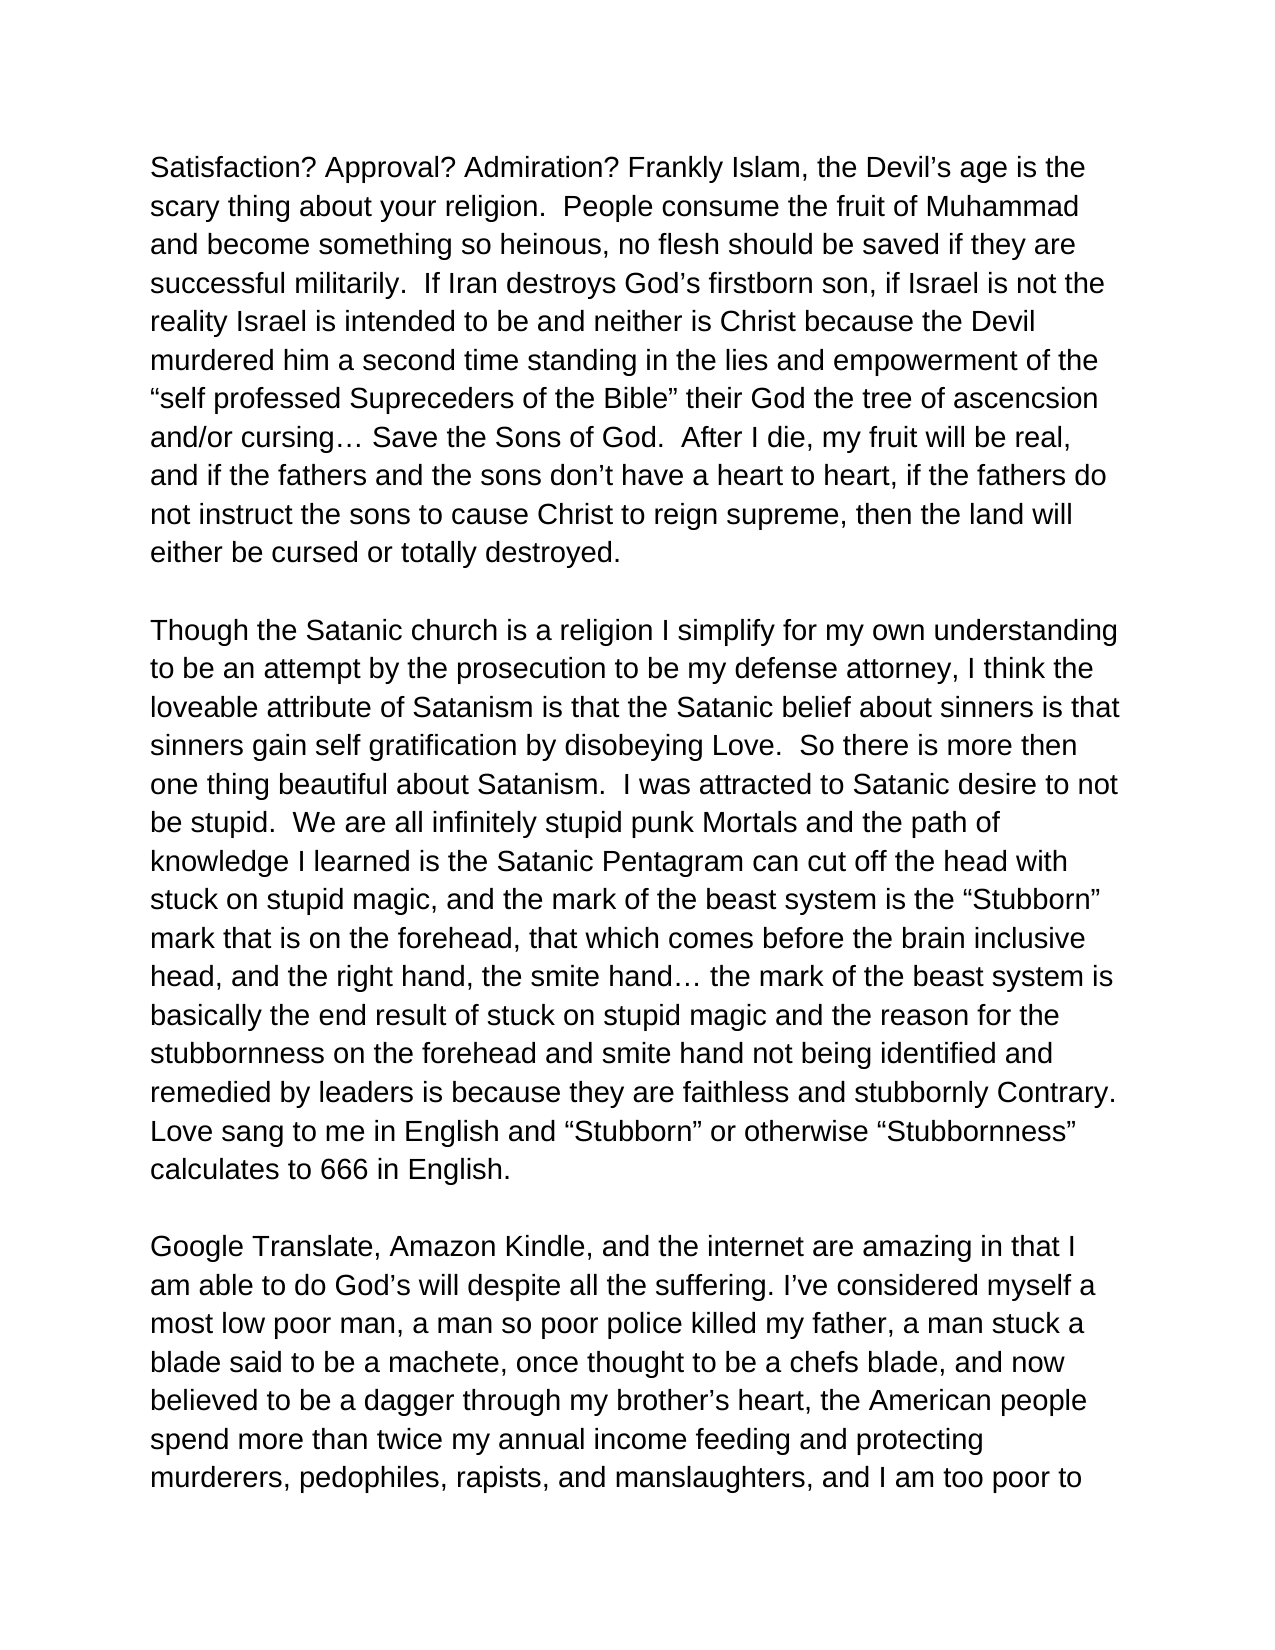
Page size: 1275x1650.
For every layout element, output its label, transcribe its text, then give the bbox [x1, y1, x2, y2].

text Though the Satanic church is a religion I simplify for my own understanding to be an attempt by the prosecution to be my defense attorney, I think the loveable attribute of Satanism is that the Satanic belief about sinners is that sinners gain self gratification by disobeying Love. So there is more then one thing beautiful about Satanism. I was attracted to Satanic desire to not be stupid. We are all infinitely stupid punk Mortals and the path of knowledge I learned is the Satanic Pentagram can cut off the head with stuck on stupid magic, and the mark of the beast system is the “Stubborn” mark that is on the forehead, that which comes before the brain inclusive head, and the right hand, the smite hand… the mark of the beast system is basically the end result of stuck on stupid magic and the reason for the stubbornness on the forehead and smite hand not being identified and remedied by leaders is because they are faithless and stubbornly Contrary. Love sang to me in English and “Stubborn” or otherwise “Stubbornness” calculates to 666 in English. [150, 612, 1125, 1186]
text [150, 150, 1125, 569]
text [150, 1229, 1125, 1494]
